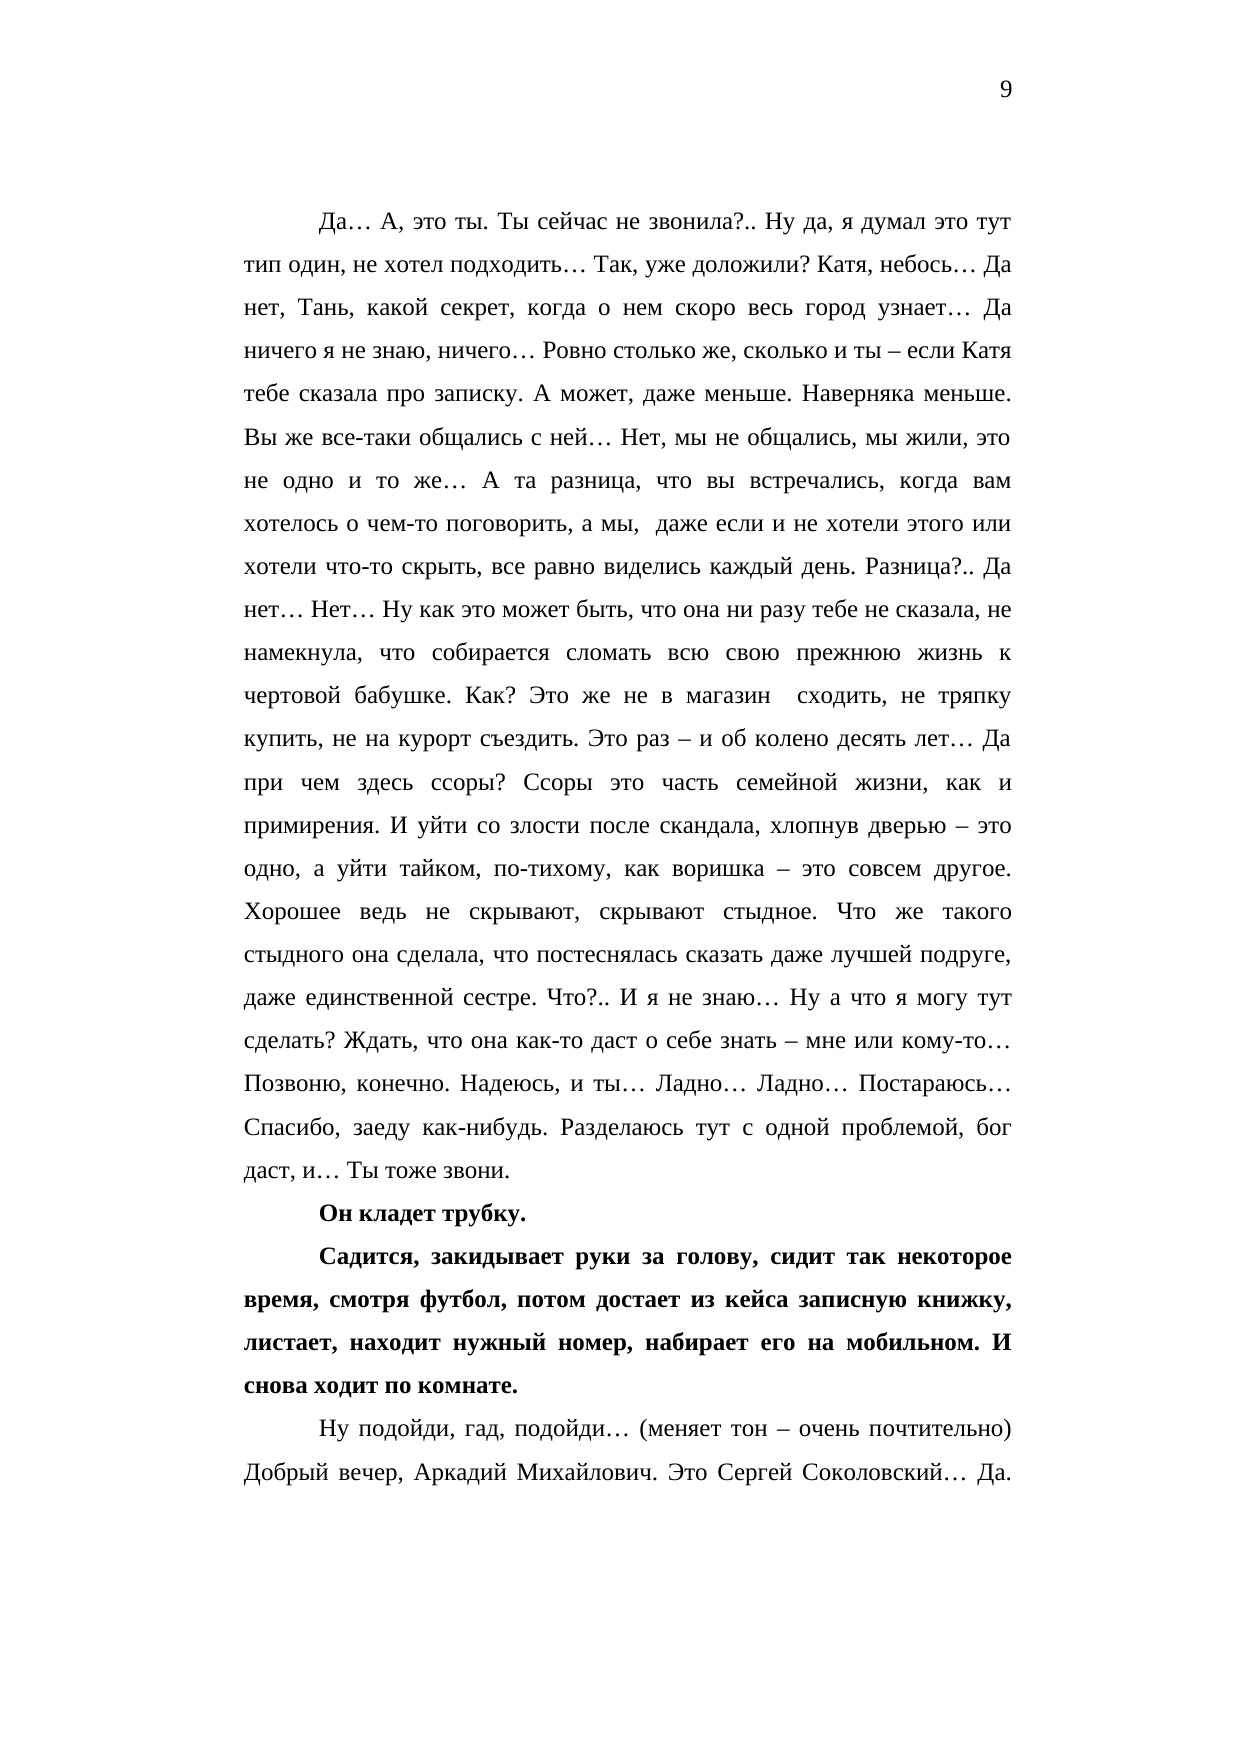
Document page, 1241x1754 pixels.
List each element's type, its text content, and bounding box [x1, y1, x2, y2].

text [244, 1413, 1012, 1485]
text Он кладет трубку. [244, 1198, 1012, 1227]
text Да… А, это ты. Ты сейчас не звонила?.. Ну да, я думал это тут тип один, не хотел подходить… Так, уже доложили? Катя, небось… Да нет, Тань, какой секрет, когда о нем скоро весь город узнает… Да ничего я не знаю, ничего… Ровно столько же, сколько и ты – если Катя тебе сказала про записку. А может, даже меньше. Наверняка меньше. Вы же все-таки общались с ней… Нет, мы не общались, мы жили, это не одно и то же… А та разница, что вы встречались, когда вам хотелось о чем-то поговорить, а мы, даже если и не хотели этого или хотели что-то скрыть, все равно виделись каждый день. Разница?.. Да нет… Нет… Ну как это может быть, что она ни разу тебе не сказала, не намекнула, что собирается сломать всю свою прежнюю жизнь к чертовой бабушке. Как? Это же не в магазин сходить, не тряпку купить, не на курорт съездить. Это раз – и об колено десять лет… Да при чем здесь ссоры? Ссоры это часть семейной жизни, как и примирения. И уйти со злости после скандала, хлопнув дверью – это одно, а уйти тайком, по-тихому, как воришка – это совсем другое. Хорошее ведь не скрывают, скрывают стыдное. Что же такого стыдного она сделала, что постеснялась сказать даже лучшей подруге, даже единственной сестре. Что?.. И я не знаю… Ну а что я могу тут сделать? Ждать, что она как-то даст о себе знать – мне или кому-то… Позвоню, конечно. Надеюсь, и ты… Ладно… Ладно… Постараюсь… Спасибо, заеду как-нибудь. Разделаюсь тут с одной проблемой, бог даст, и… Ты тоже звони. [244, 206, 1012, 1183]
text Садится, закидывает руки за голову, сидит так некоторое время, смотря футбол, потом достает из кейса записную книжку, листает, находит нужный номер, набирает его на мобильном. И снова ходит по комнате. [244, 1241, 1012, 1399]
